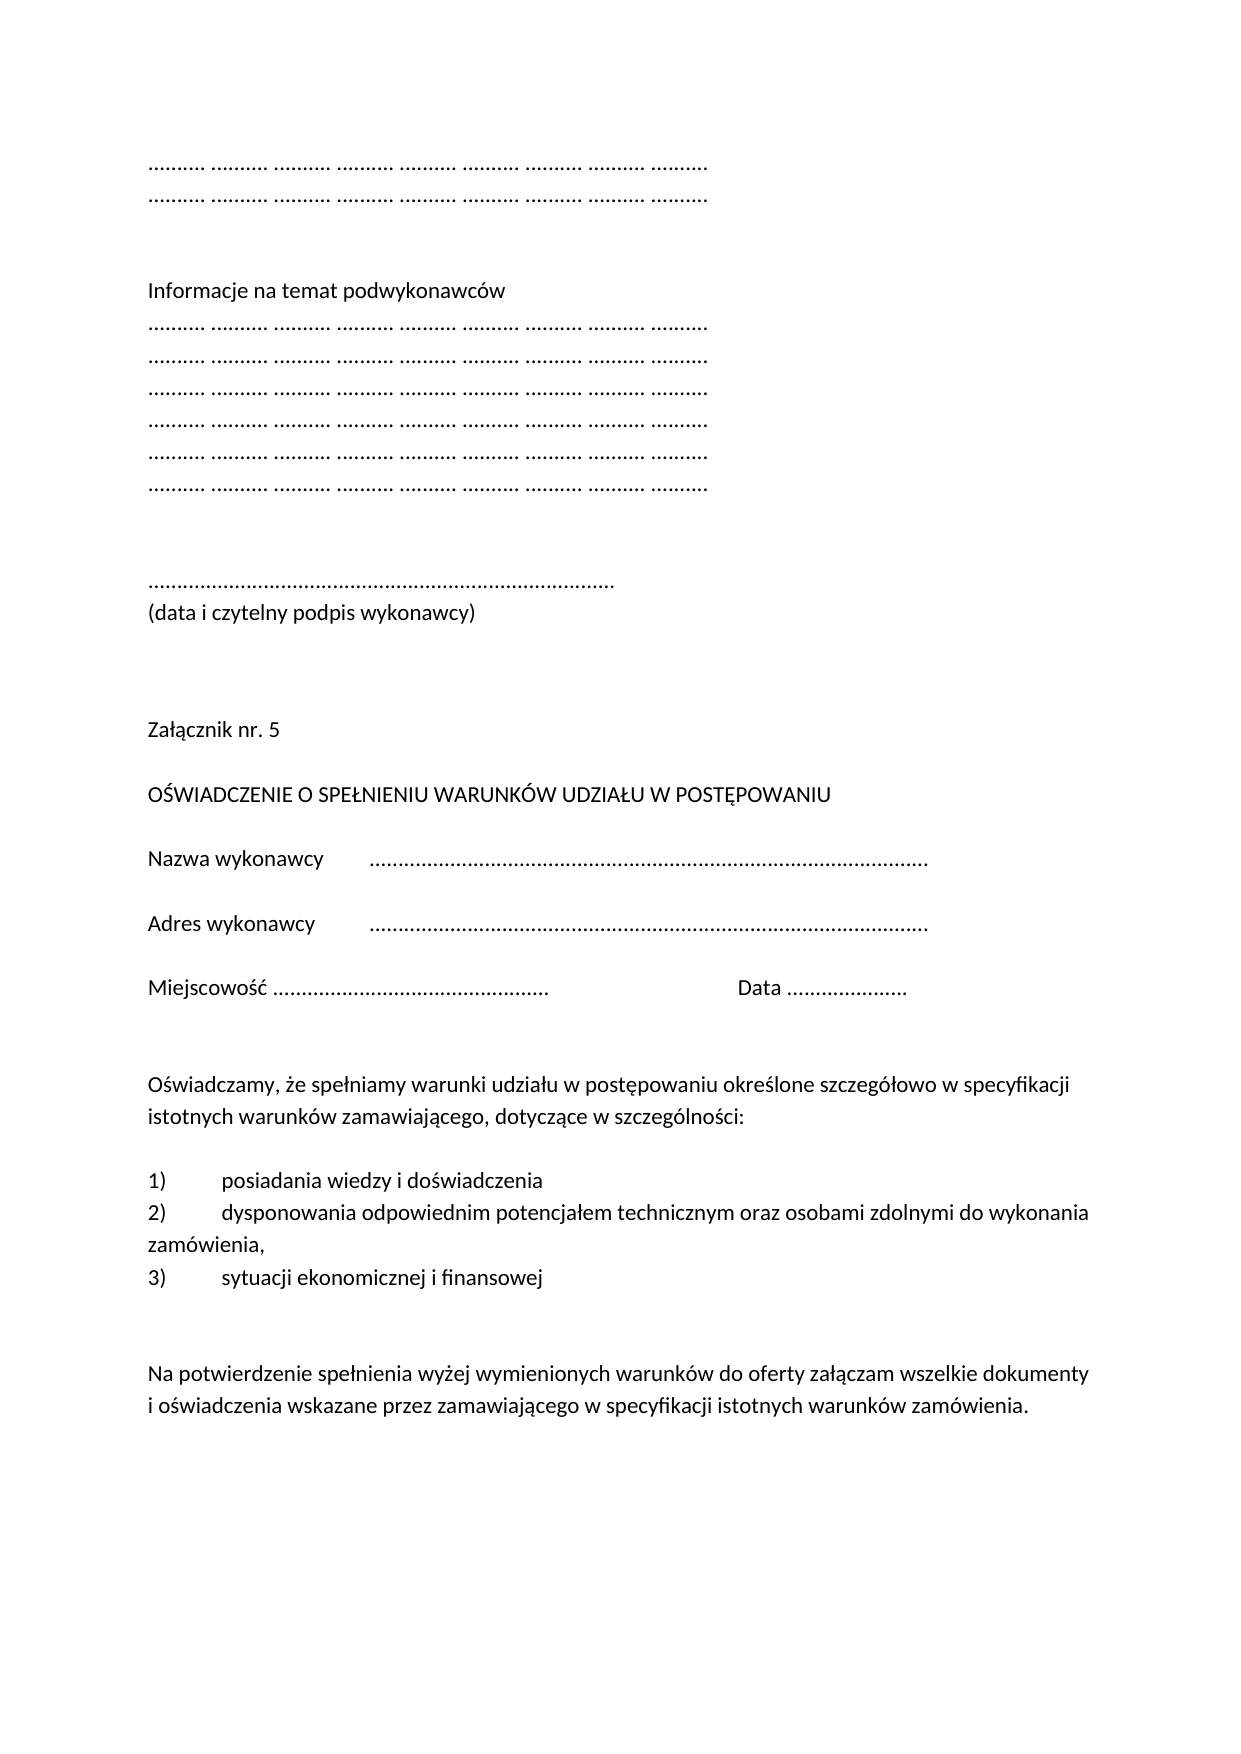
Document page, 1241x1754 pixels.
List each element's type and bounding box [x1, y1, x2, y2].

text [148, 683, 1093, 1581]
text [148, 148, 1093, 658]
